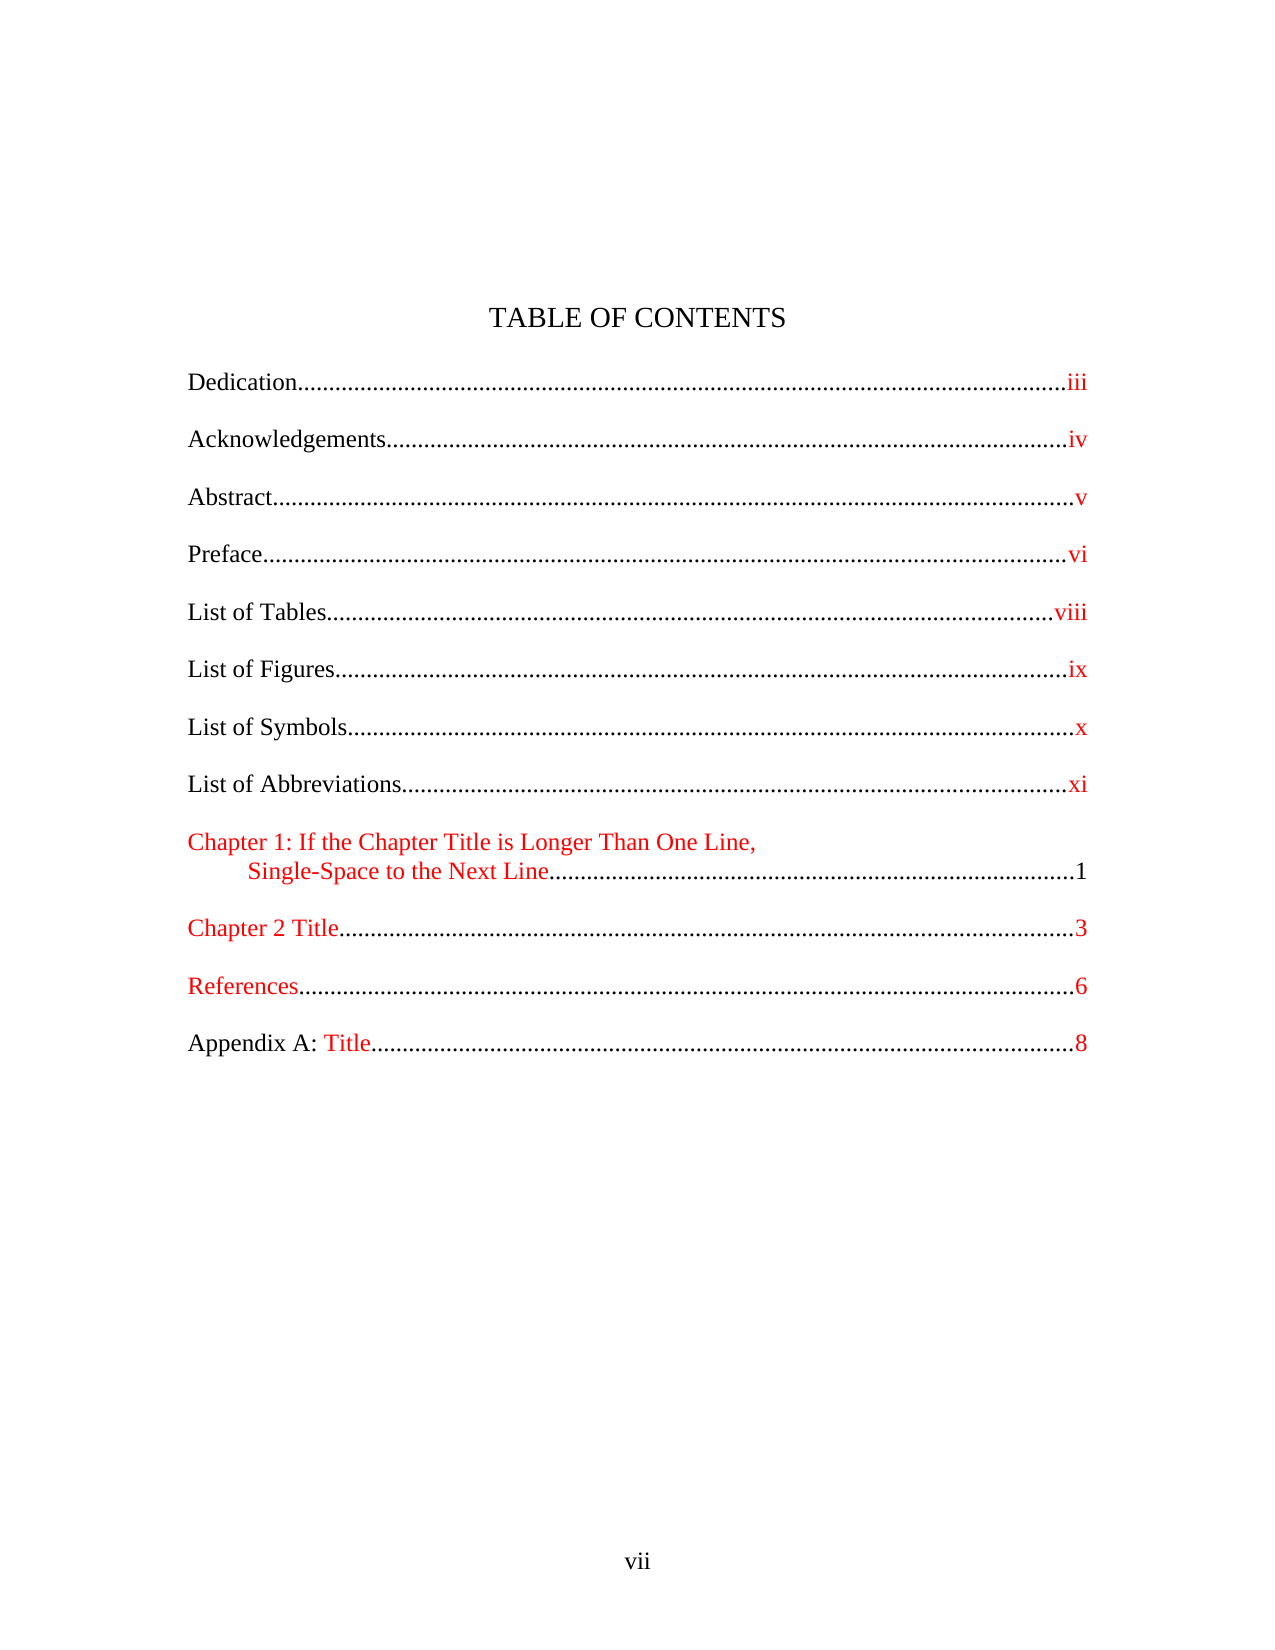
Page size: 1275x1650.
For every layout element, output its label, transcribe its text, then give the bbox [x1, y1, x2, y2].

text Preface vi [187, 539, 1087, 568]
text List of Symbols x [187, 712, 1087, 741]
text List of Abbreviations xi [187, 769, 1087, 798]
text Dedication iii [187, 367, 1087, 396]
text Table of Contents [187, 300, 1087, 333]
text Acknowledgements iv [187, 424, 1087, 453]
text Abstract v [187, 482, 1087, 511]
text Appendix A: Title 8 [187, 1028, 1087, 1057]
text References 6 [187, 971, 1087, 999]
text List of Tables viii [187, 597, 1087, 626]
text List of Figures ix [187, 654, 1087, 683]
text Chapter 2 Title 3 [187, 913, 1087, 942]
text Chapter 1: If the Chapter Title is Longer Than One Line, [187, 827, 1087, 856]
text Single-Space to the Next Line 1 [187, 856, 1087, 884]
